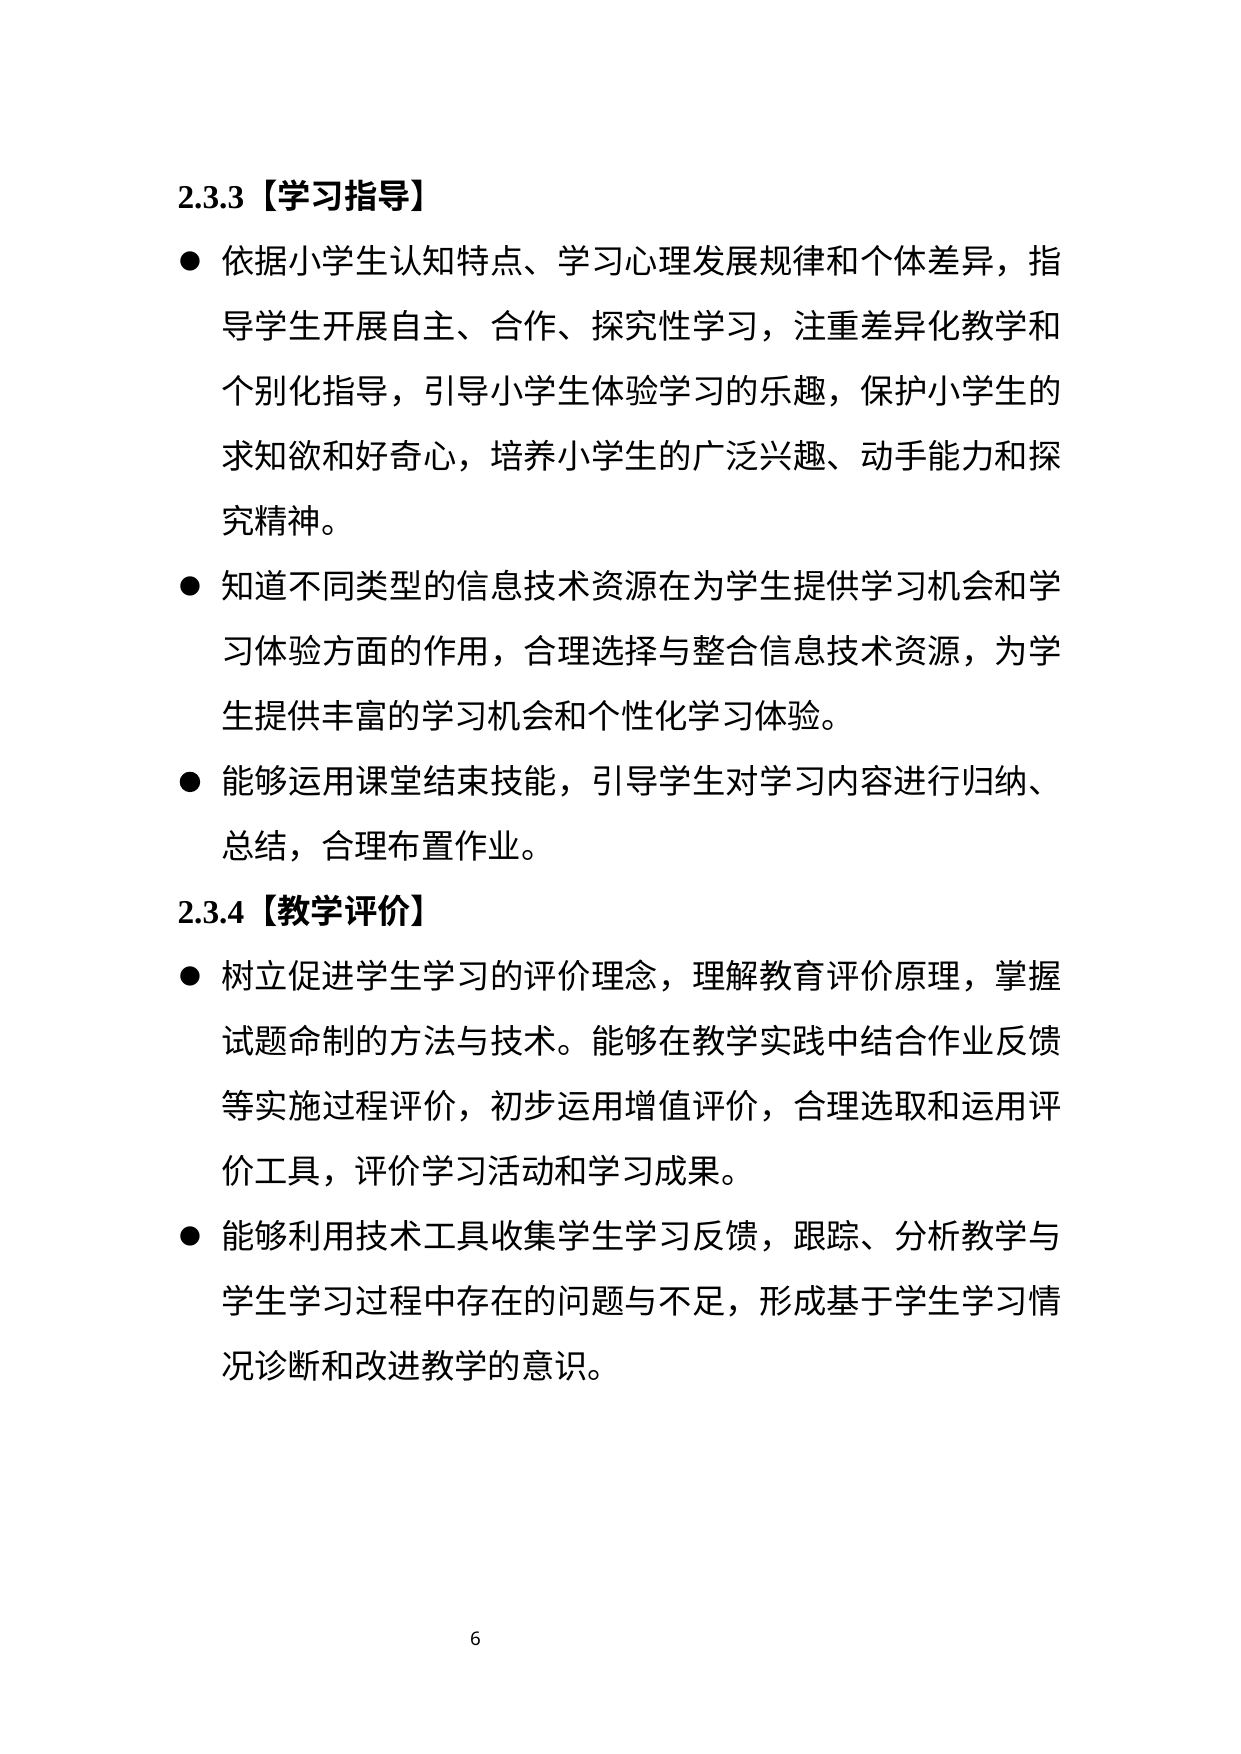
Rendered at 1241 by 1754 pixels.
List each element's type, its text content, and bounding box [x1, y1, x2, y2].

list 2.3.4【教学评价】 [177, 877, 1063, 942]
list 树立促进学生学习的评价理念，理解教育评价原理，掌握试题命制的方法与技术。能够在教学实践中结合作业反馈等实施过程评价，初步运用增值评价，合理选取和运用评价工具，评价学习活动和学习成果。 [177, 942, 1063, 1202]
list 知道不同类型的信息技术资源在为学生提供学习机会和学习体验方面的作用，合理选择与整合信息技术资源，为学生提供丰富的学习机会和个性化学习体验。 [177, 552, 1063, 747]
list 依据小学生认知特点、学习心理发展规律和个体差异，指导学生开展自主、合作、探究性学习，注重差异化教学和个别化指导，引导小学生体验学习的乐趣，保护小学生的求知欲和好奇心，培养小学生的广泛兴趣、动手能力和探究精神。 [177, 227, 1063, 552]
list 能够运用课堂结束技能，引导学生对学习内容进行归纳、总结，合理布置作业。 [177, 747, 1063, 877]
text 2.3.3【学习指导】 [177, 162, 1063, 227]
list 能够利用技术工具收集学生学习反馈，跟踪、分析教学与学生学习过程中存在的问题与不足，形成基于学生学习情况诊断和改进教学的意识。 [177, 1202, 1063, 1397]
